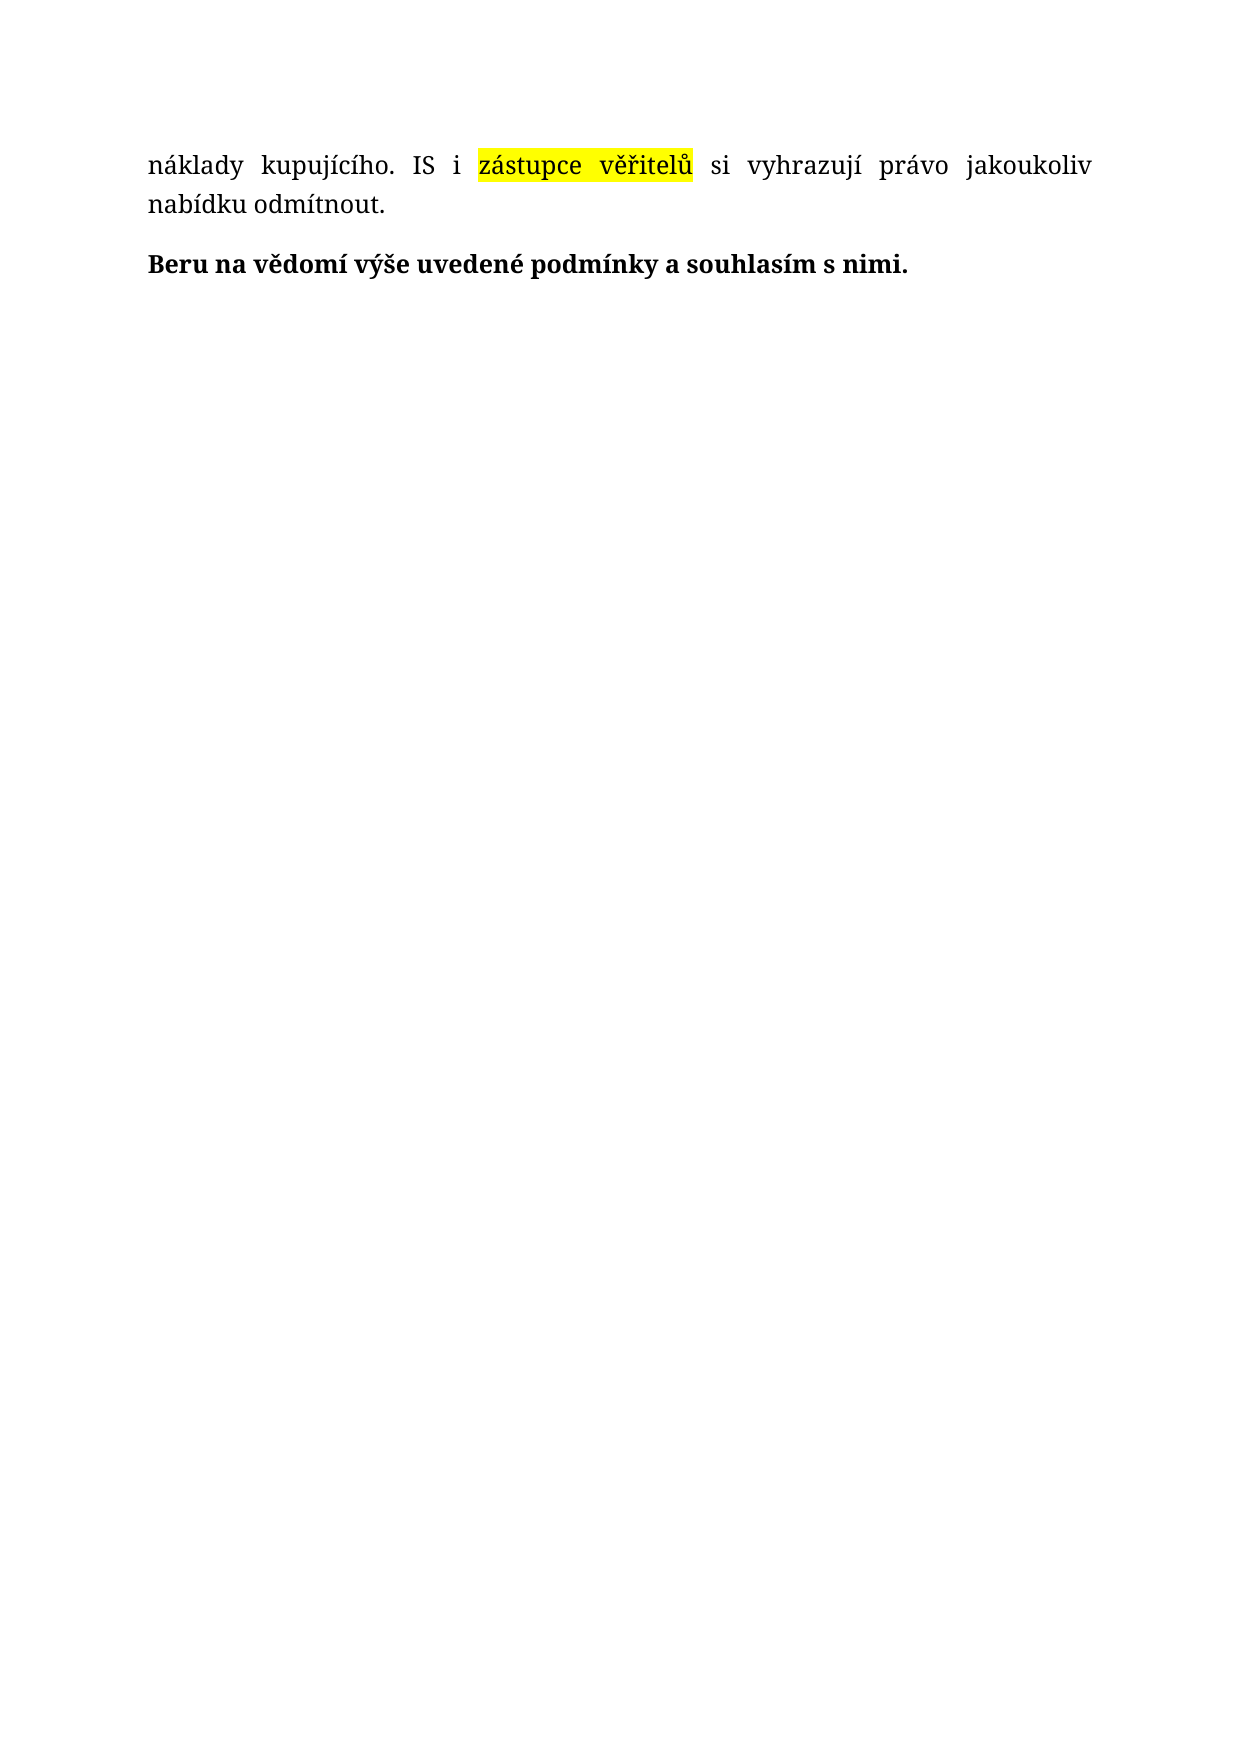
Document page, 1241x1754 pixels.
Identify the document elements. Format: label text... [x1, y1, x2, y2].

text Beru na vědomí výše uvedené podmínky a souhlasím s nimi. [148, 247, 1093, 281]
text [148, 148, 1093, 221]
